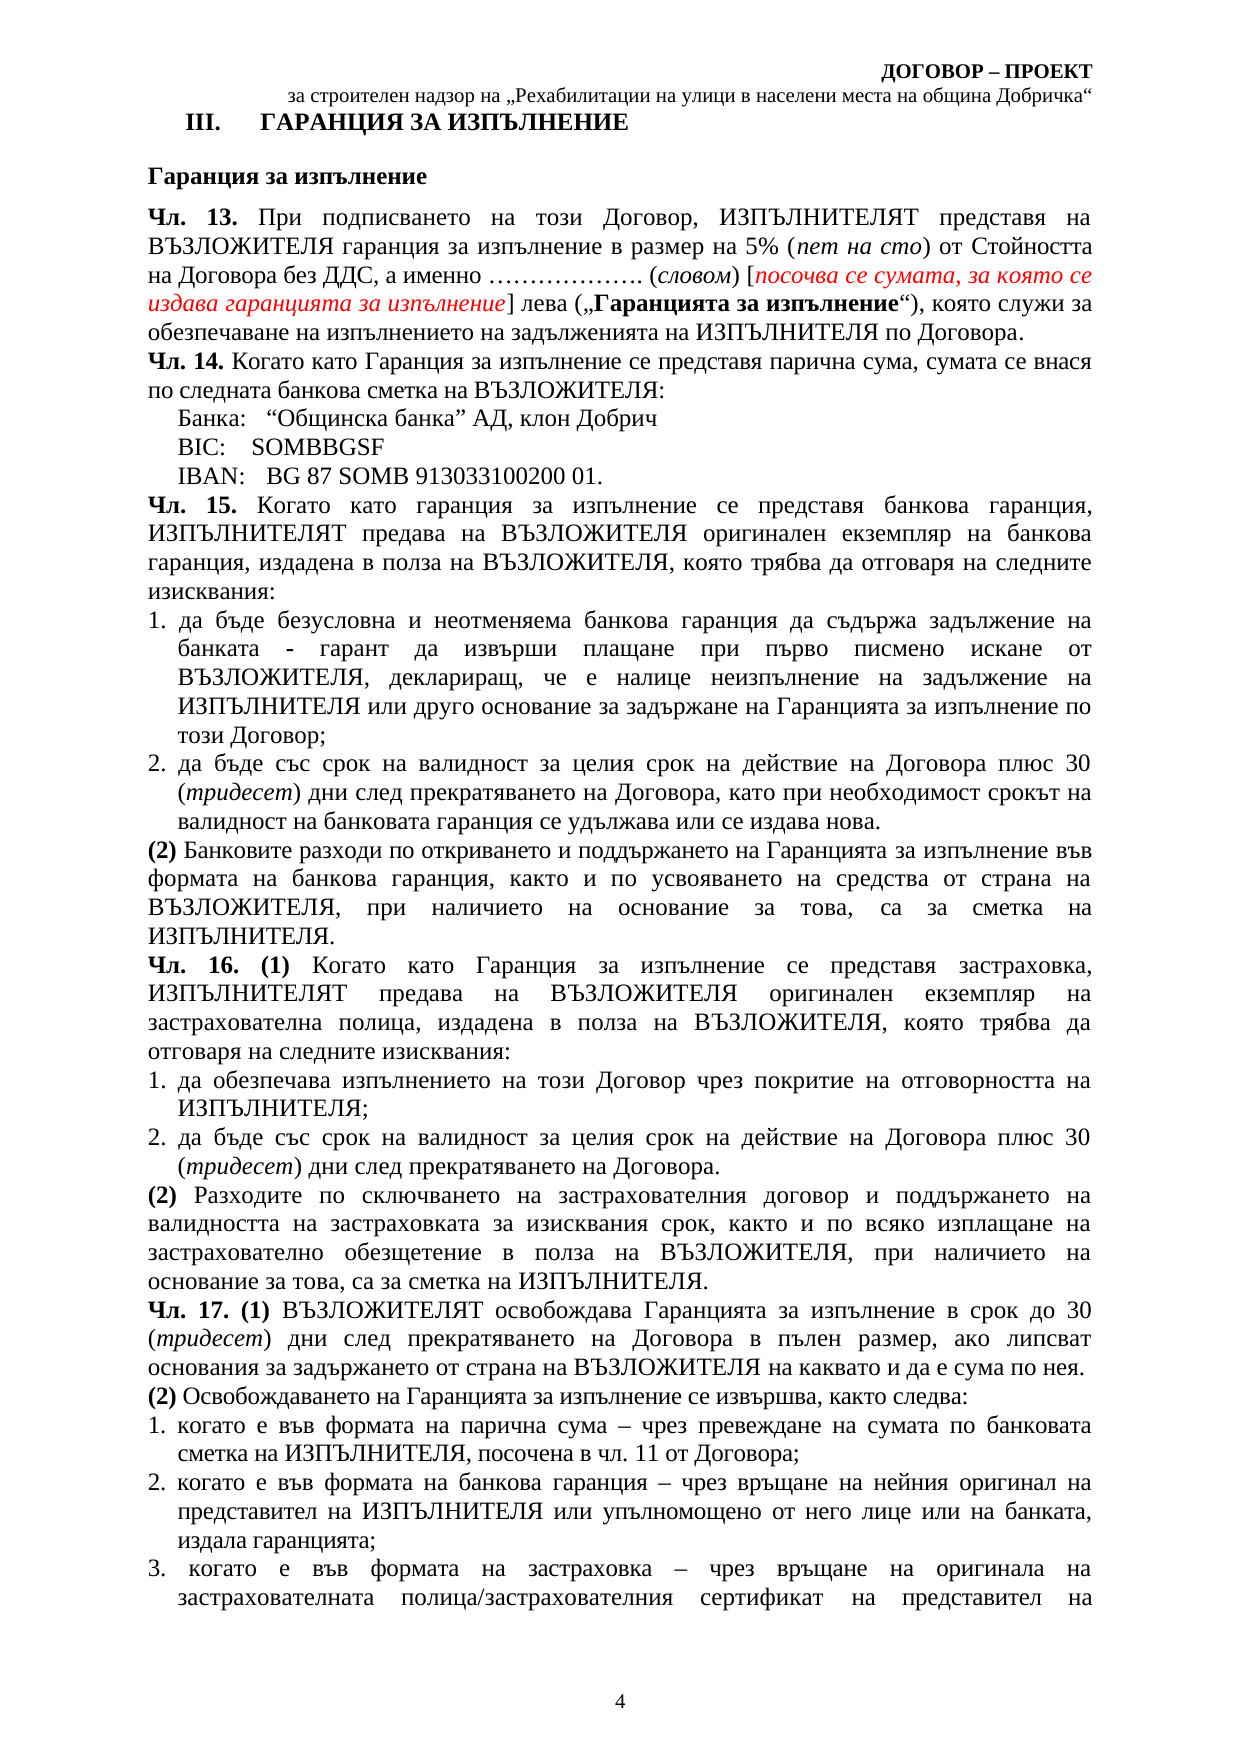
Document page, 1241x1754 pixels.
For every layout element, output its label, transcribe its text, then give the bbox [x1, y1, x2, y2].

text (2) Освобождаването на Гаранцията за изпълнение се извършва, както следва: [148, 1381, 1092, 1410]
text 2. когато е във формата на банкова гаранция – чрез връщане на нейния оригинал на представител на ИЗПЪЛНИТЕЛЯ или упълномощено от него лице или на банката, издала гаранцията; [148, 1467, 1092, 1553]
text (2) Разходите по сключването на застрахователния договор и поддържането на валидността на застраховката за изисквания срок, както и по всяко изплащане на застрахователно обезщетение в полза на ВЪЗЛОЖИТЕЛЯ, при наличието на основание за това, са за сметка на ИЗПЪЛНИТЕЛЯ. [148, 1180, 1092, 1295]
text (2) Банковите разходи по откриването и поддържането на Гаранцията за изпълнение във формата на банкова гаранция, както и по усвояването на средства от страна на ВЪЗЛОЖИТЕЛЯ, при наличието на основание за това, са за сметка на ИЗПЪЛНИТЕЛЯ. [148, 835, 1092, 950]
text Гаранция за изпълнение [148, 161, 1092, 190]
text Банка: “Общинска банка” АД, клон Добрич [177, 403, 1092, 432]
text Чл. 15. Когато като гаранция за изпълнение се представя банкова гаранция, ИЗПЪЛНИТЕЛЯТ предава на ВЪЗЛОЖИТЕЛЯ оригинален екземпляр на банкова гаранция, издадена в полза на ВЪЗЛОЖИТЕЛЯ, която трябва да отговаря на следните изисквания: [148, 490, 1092, 605]
text 1. да бъде безусловна и неотменяема банкова гаранция да съдържа задължение на банката - гарант да извърши плащане при първо писмено искане от ВЪЗЛОЖИТЕЛЯ, деклариращ, че е налице неизпълнение на задължение на ИЗПЪЛНИТЕЛЯ или друго основание за задържане на Гаранцията за изпълнение по този Договор; [148, 605, 1092, 748]
text 1. да обезпечава изпълнението на този Договор чрез покритие на отговорността на ИЗПЪЛНИТЕЛЯ; [148, 1065, 1092, 1122]
text IBAN: BG 87 SOMB 913033100200 01. [177, 461, 1092, 490]
text Чл. 13. При подписването на този Договор, ИЗПЪЛНИТЕЛЯТ представя на ВЪЗЛОЖИТЕЛЯ гаранция за изпълнение в размер на 5% (пет на сто) от Стойността на Договора без ДДС, а именно ………………. (словом) [посочва се сумата, за която се издава гаранцията за изпълнение] лева („Гаранцията за изпълнение“), която служи за обезпечаване на изпълнението на задълженията на ИЗПЪЛНИТЕЛЯ по Договора. [148, 202, 1092, 346]
list ГАРАНЦИЯ ЗА ИЗПЪЛНЕНИЕ [185, 107, 1092, 136]
text BIC: SOMBBGSF [177, 432, 1092, 461]
text 2. да бъде със срок на валидност за целия срок на действие на Договора плюс 30 (тридесет) дни след прекратяването на Договора. [148, 1122, 1092, 1180]
text Чл. 17. (1) ВЪЗЛОЖИТЕЛЯТ освобождава Гаранцията за изпълнение в срок до 30 (тридесет) дни след прекратяването на Договора в пълен размер, ако липсват основания за задържането от страна на ВЪЗЛОЖИТЕЛЯ на каквато и да е сума по нея. [148, 1295, 1092, 1381]
text 2. да бъде със срок на валидност за целия срок на действие на Договора плюс 30 (тридесет) дни след прекратяването на Договора, като при необходимост срокът на валидност на банковата гаранция се удължава или се издава нова. [148, 748, 1092, 835]
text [148, 1553, 1092, 1611]
text Чл. 16. (1) Когато като Гаранция за изпълнение се представя застраховка, ИЗПЪЛНИТЕЛЯТ предава на ВЪЗЛОЖИТЕЛЯ оригинален екземпляр на застрахователна полица, издадена в полза на ВЪЗЛОЖИТЕЛЯ, която трябва да отговаря на следните изисквания: [148, 950, 1092, 1065]
text 1. когато е във формата на парична сума – чрез превеждане на сумата по банковата сметка на ИЗПЪЛНИТЕЛЯ, посочена в чл. 11 от Договора; [148, 1410, 1092, 1467]
text Чл. 14. Когато като Гаранция за изпълнение се представя парична сума, сумата се внася по следната банкова сметка на ВЪЗЛОЖИТЕЛЯ: [148, 346, 1092, 403]
